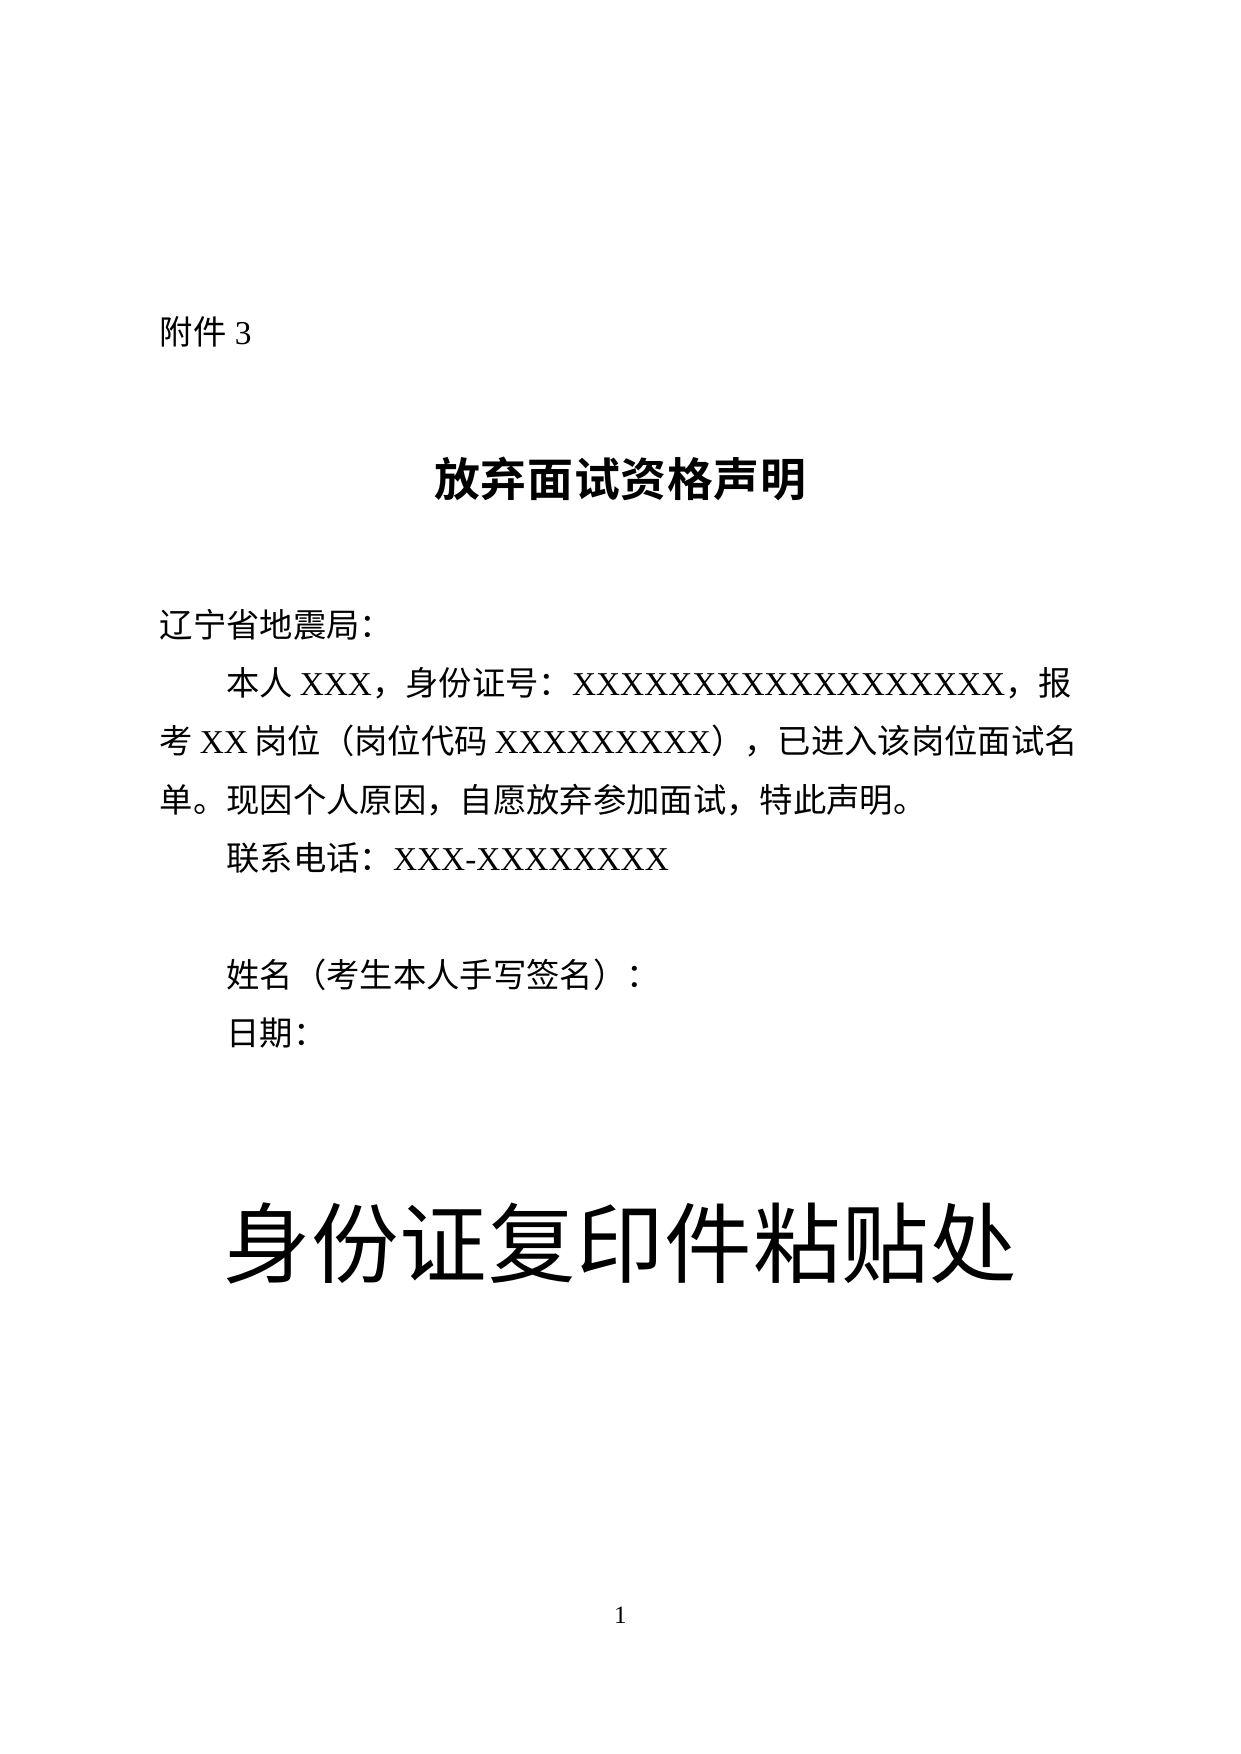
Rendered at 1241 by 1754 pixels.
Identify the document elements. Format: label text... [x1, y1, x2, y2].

text 辽宁省地震局： [159, 590, 1081, 649]
text 姓名（考生本人手写签名）： [159, 940, 1081, 999]
text 本人XXX，身份证号：XXXXXXXXXXXXXXXXXX，报考XX岗位（岗位代码XXXXXXXXX），已进入该岗位面试名单。现因个人原因，自愿放弃参加面试，特此声明。 [159, 649, 1081, 824]
text 身份证复印件粘贴处 [159, 1174, 1081, 1304]
text 日期： [159, 999, 1081, 1057]
text 附件3 [159, 298, 1081, 363]
text 放弃面试资格声明 [159, 428, 1081, 525]
text 联系电话：XXX-XXXXXXXX [159, 824, 1081, 882]
